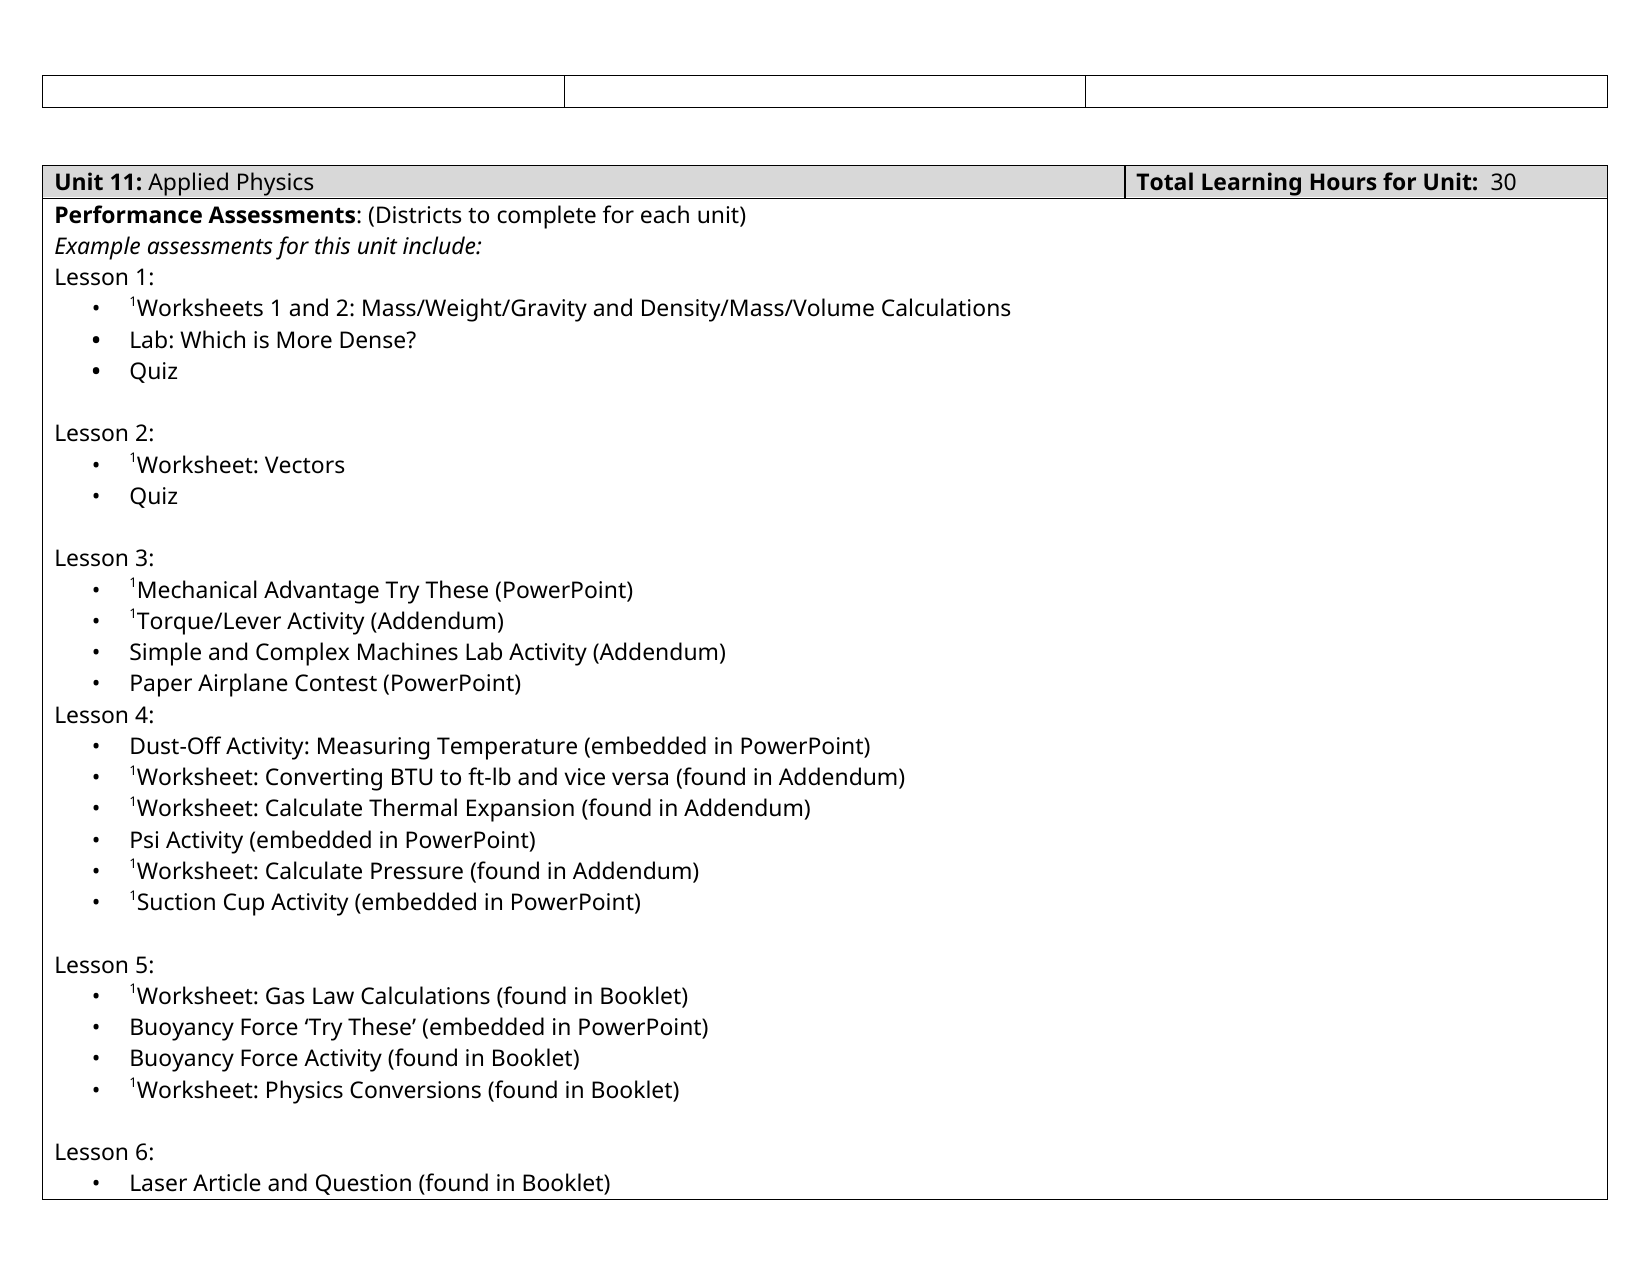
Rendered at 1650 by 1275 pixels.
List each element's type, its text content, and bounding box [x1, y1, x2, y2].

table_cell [43, 199, 1607, 1198]
table_cell [1086, 76, 1607, 107]
table_header Unit 11: Applied Physics [43, 166, 1124, 197]
table_cell [43, 76, 564, 107]
table_cell [565, 76, 1085, 107]
table_header Total Learning Hours for Unit: 30 [1126, 166, 1607, 197]
